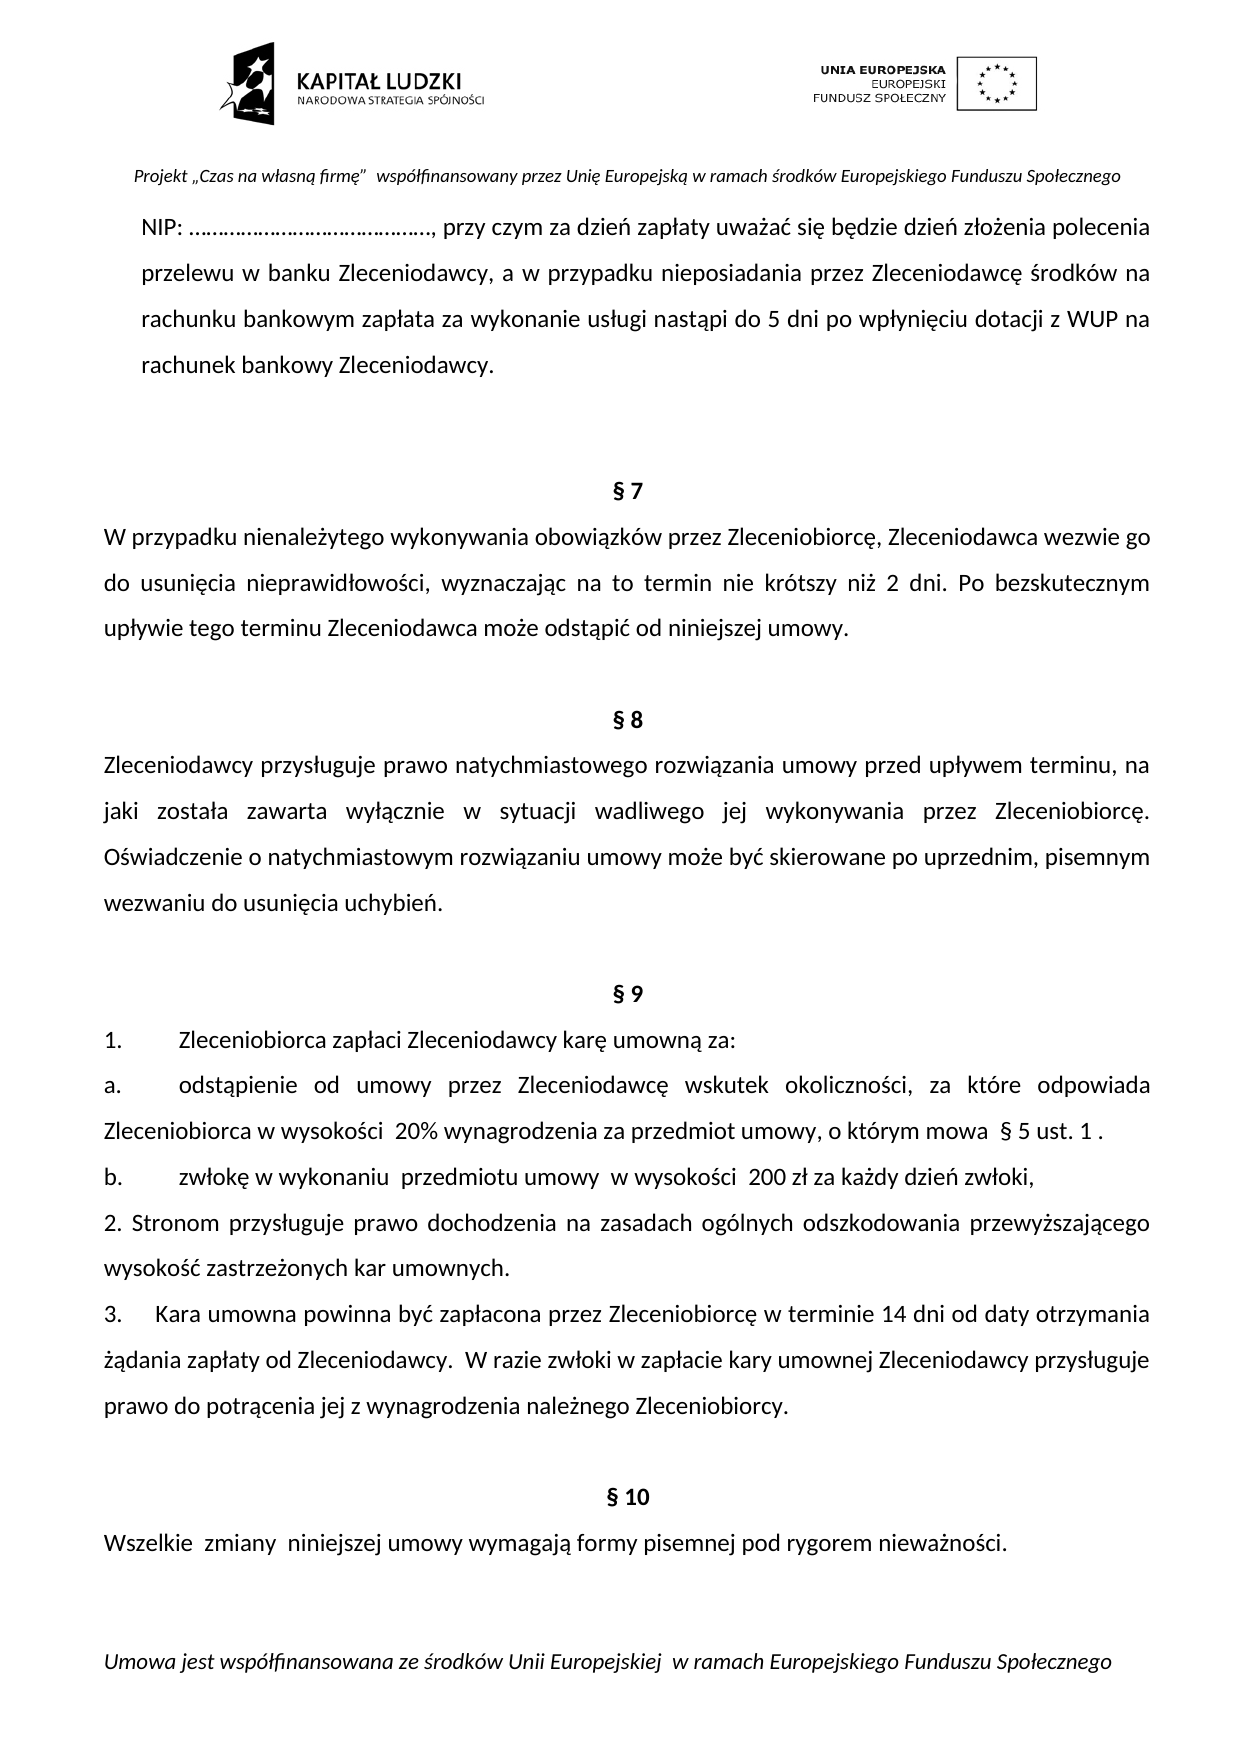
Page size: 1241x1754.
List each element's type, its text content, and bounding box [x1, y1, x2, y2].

text § 8 [103, 704, 1152, 734]
text 3. Kara umowna powinna być zapłacona przez Zleceniobiorcę w terminie 14 dni od daty otrzymania żądania zapłaty od Zleceniodawcy. W razie zwłoki w zapłacie kary umownej Zleceniodawcy przysługuje prawo do potrącenia jej z wynagrodzenia należnego Zleceniobiorcy. [103, 1298, 1152, 1420]
list zwłokę w wykonaniu przedmiotu umowy w wysokości 200 zł za każdy dzień zwłoki, [103, 1161, 1152, 1192]
picture [155, 29, 1101, 139]
text § 9 [103, 978, 1152, 1009]
text § 10 [103, 1481, 1152, 1512]
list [103, 212, 1152, 379]
text Zleceniodawcy przysługuje prawo natychmiastowego rozwiązania umowy przed upływem terminu, na jaki została zawarta wyłącznie w sytuacji wadliwego jej wykonywania przez Zleceniobiorcę. Oświadczenie o natychmiastowym rozwiązaniu umowy może być skierowane po uprzednim, pisemnym wezwaniu do usunięcia uchybień. [103, 749, 1152, 917]
text 2. Stronom przysługuje prawo dochodzenia na zasadach ogólnych odszkodowania przewyższającego wysokość zastrzeżonych kar umownych. [103, 1207, 1152, 1283]
text § 7 [103, 475, 1152, 506]
text Wszelkie zmiany niniejszej umowy wymagają formy pisemnej pod rygorem nieważności. [103, 1527, 1152, 1557]
list Zleceniobiorca zapłaci Zleceniodawcy karę umowną za: [103, 1024, 1152, 1054]
list odstąpienie od umowy przez Zleceniodawcę wskutek okoliczności, za które odpowiada Zleceniobiorca w wysokości 20% wynagrodzenia za przedmiot umowy, o którym mowa § 5 ust. 1 . [103, 1070, 1152, 1146]
text W przypadku nienależytego wykonywania obowiązków przez Zleceniobiorcę, Zleceniodawca wezwie go do usunięcia nieprawidłowości, wyznaczając na to termin nie krótszy niż 2 dni. Po bezskutecznym upływie tego terminu Zleceniodawca może odstąpić od niniejszej umowy. [103, 521, 1152, 643]
